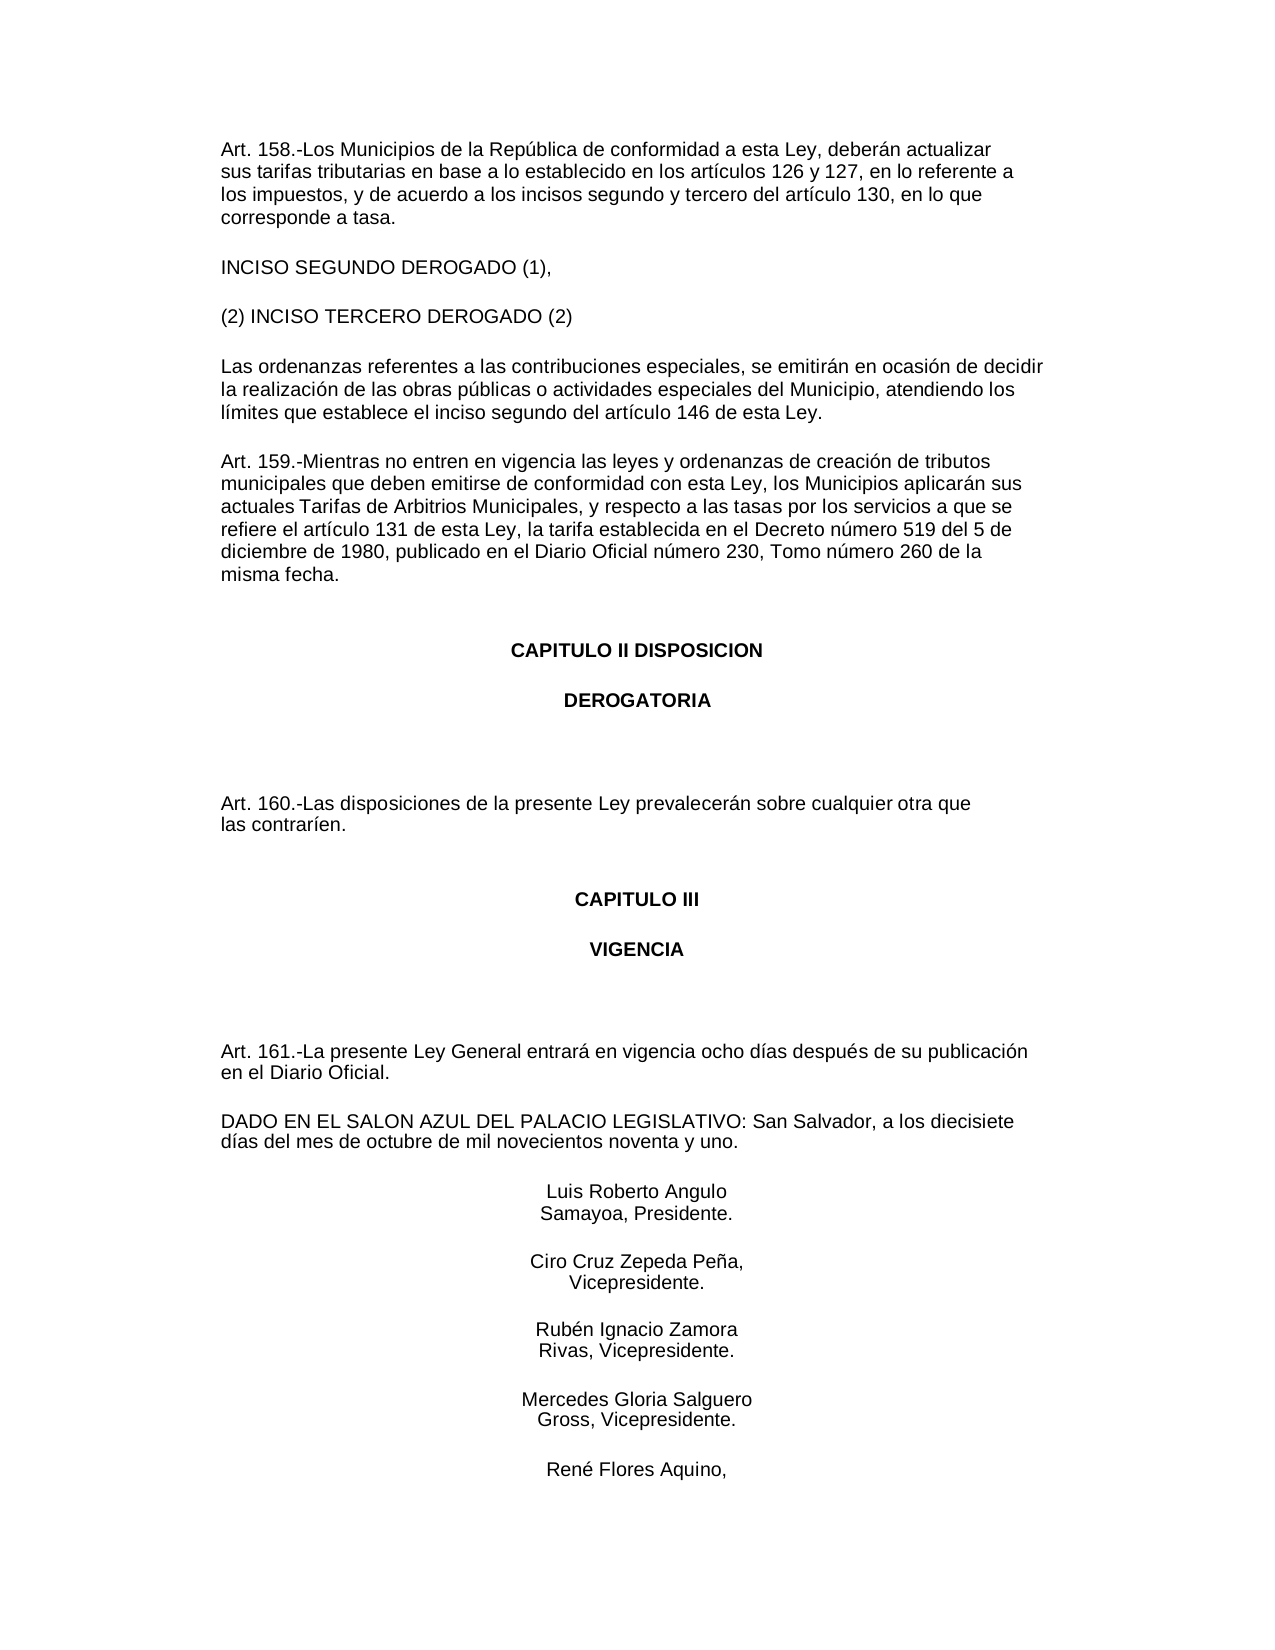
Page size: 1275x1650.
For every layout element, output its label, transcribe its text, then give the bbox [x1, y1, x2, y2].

text CAPITULO III VIGENCIA [574, 888, 700, 961]
text Art. 160.-Las disposiciones de la presente Ley prevalecerán sobre cualquier otra que las contraríen. [221, 793, 992, 835]
text DADO EN EL SALON AZUL DEL PALACIO LEGISLATIVO: San Salvador, a los diecisiete días del mes de octubre de mil novecientos noventa y uno. [221, 1111, 1047, 1153]
text René Flores Aquino, [543, 1457, 729, 1480]
text Ciro Cruz Zepeda Peña, Vicepresidente. [529, 1252, 744, 1293]
text Art. 159.-Mientras no entren en vigencia las leyes y ordenanzas de creación de tributos municipales que deben emitirse de conformidad con esta Ley, los Municipios aplicarán sus actuales Tarifas de Arbitrios Municipales, y respecto a las tasas por los servicios a que se refiere el artículo 131 de esta Ley, la tarifa establecida en el Decreto número 519 del 5 de diciembre de 1980, publicado en el Diario Oficial número 230, Tomo número 260 de la misma fecha. [221, 449, 1036, 586]
text Luis Roberto Angulo Samayoa, Presidente. [499, 1179, 774, 1225]
text CAPITULO II DISPOSICION DEROGATORIA [494, 638, 779, 711]
text Las ordenanzas referentes a las contribuciones especiales, se emitirán en ocasión de decidir la realización de las obras públicas o actividades especiales del Municipio, atendiendo los límites que establece el inciso segundo del artículo 146 de esta Ley. [221, 355, 1051, 423]
text Rubén Ignacio Zamora Rivas, Vicepresidente. [505, 1320, 768, 1362]
text Art. 161.-La presente Ley General entrará en vigencia ocho días después de su publicación en el Diario Oficial. [221, 1042, 1046, 1084]
text INCISO SEGUNDO DEROGADO (1),(2) INCISO TERCERO DEROGADO (2) [221, 256, 574, 328]
text Art. 158.-Los Municipios de la República de conformidad a esta Ley, deberán actualizar sus tarifas tributarias en base a lo establecido en los artículos 126 y 127, en lo referente a los impuestos, y de acuerdo a los incisos segundo y tercero del artículo 130, en lo que corresponde a tasa. [221, 137, 1018, 228]
text Mercedes Gloria Salguero Gross, Vicepresidente. [490, 1389, 784, 1431]
